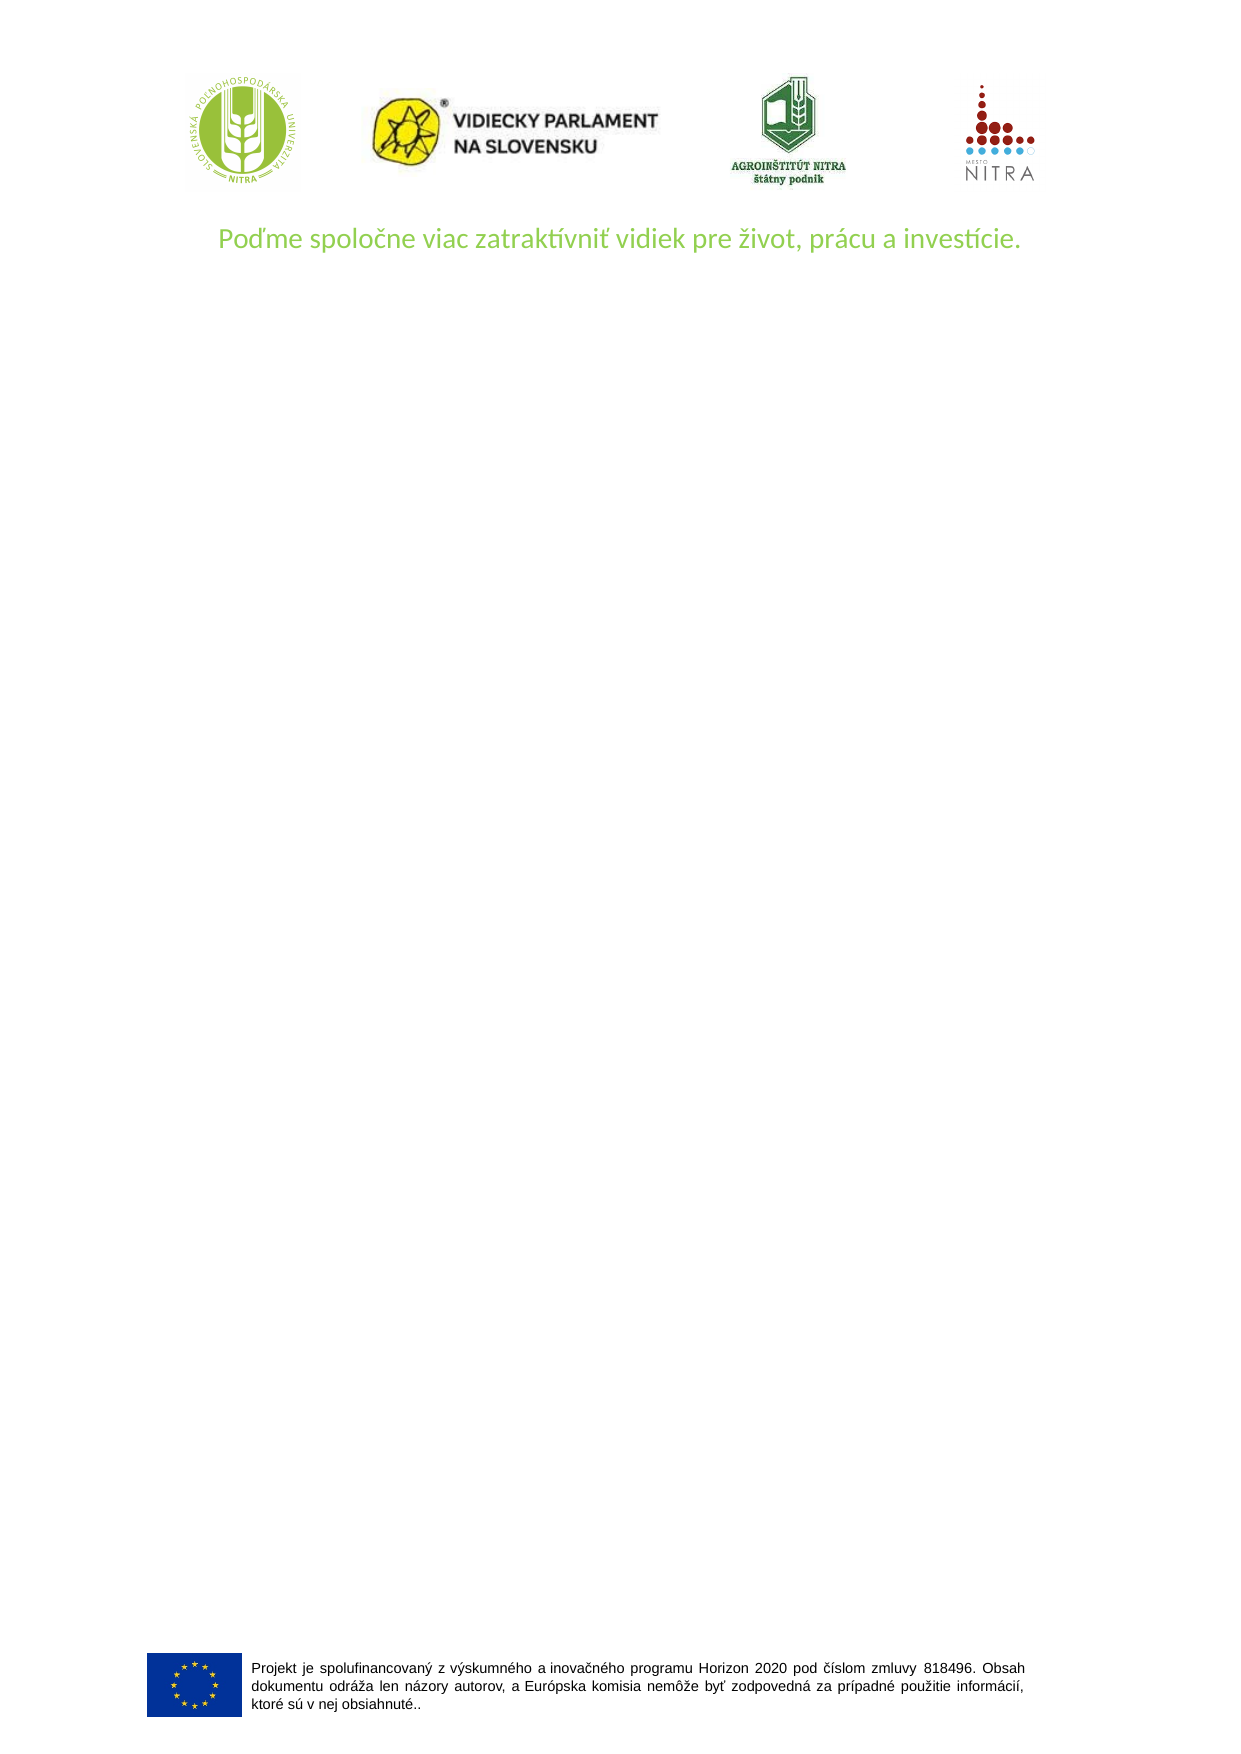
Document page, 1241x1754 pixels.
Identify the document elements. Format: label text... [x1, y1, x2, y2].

picture [185, 73, 301, 192]
text Poďme spoločne viac zatraktívniť vidiek pre život, prácu a investície. [148, 220, 1093, 256]
picture [147, 1653, 242, 1717]
picture [361, 88, 671, 177]
picture [729, 73, 848, 192]
picture [954, 73, 1046, 192]
